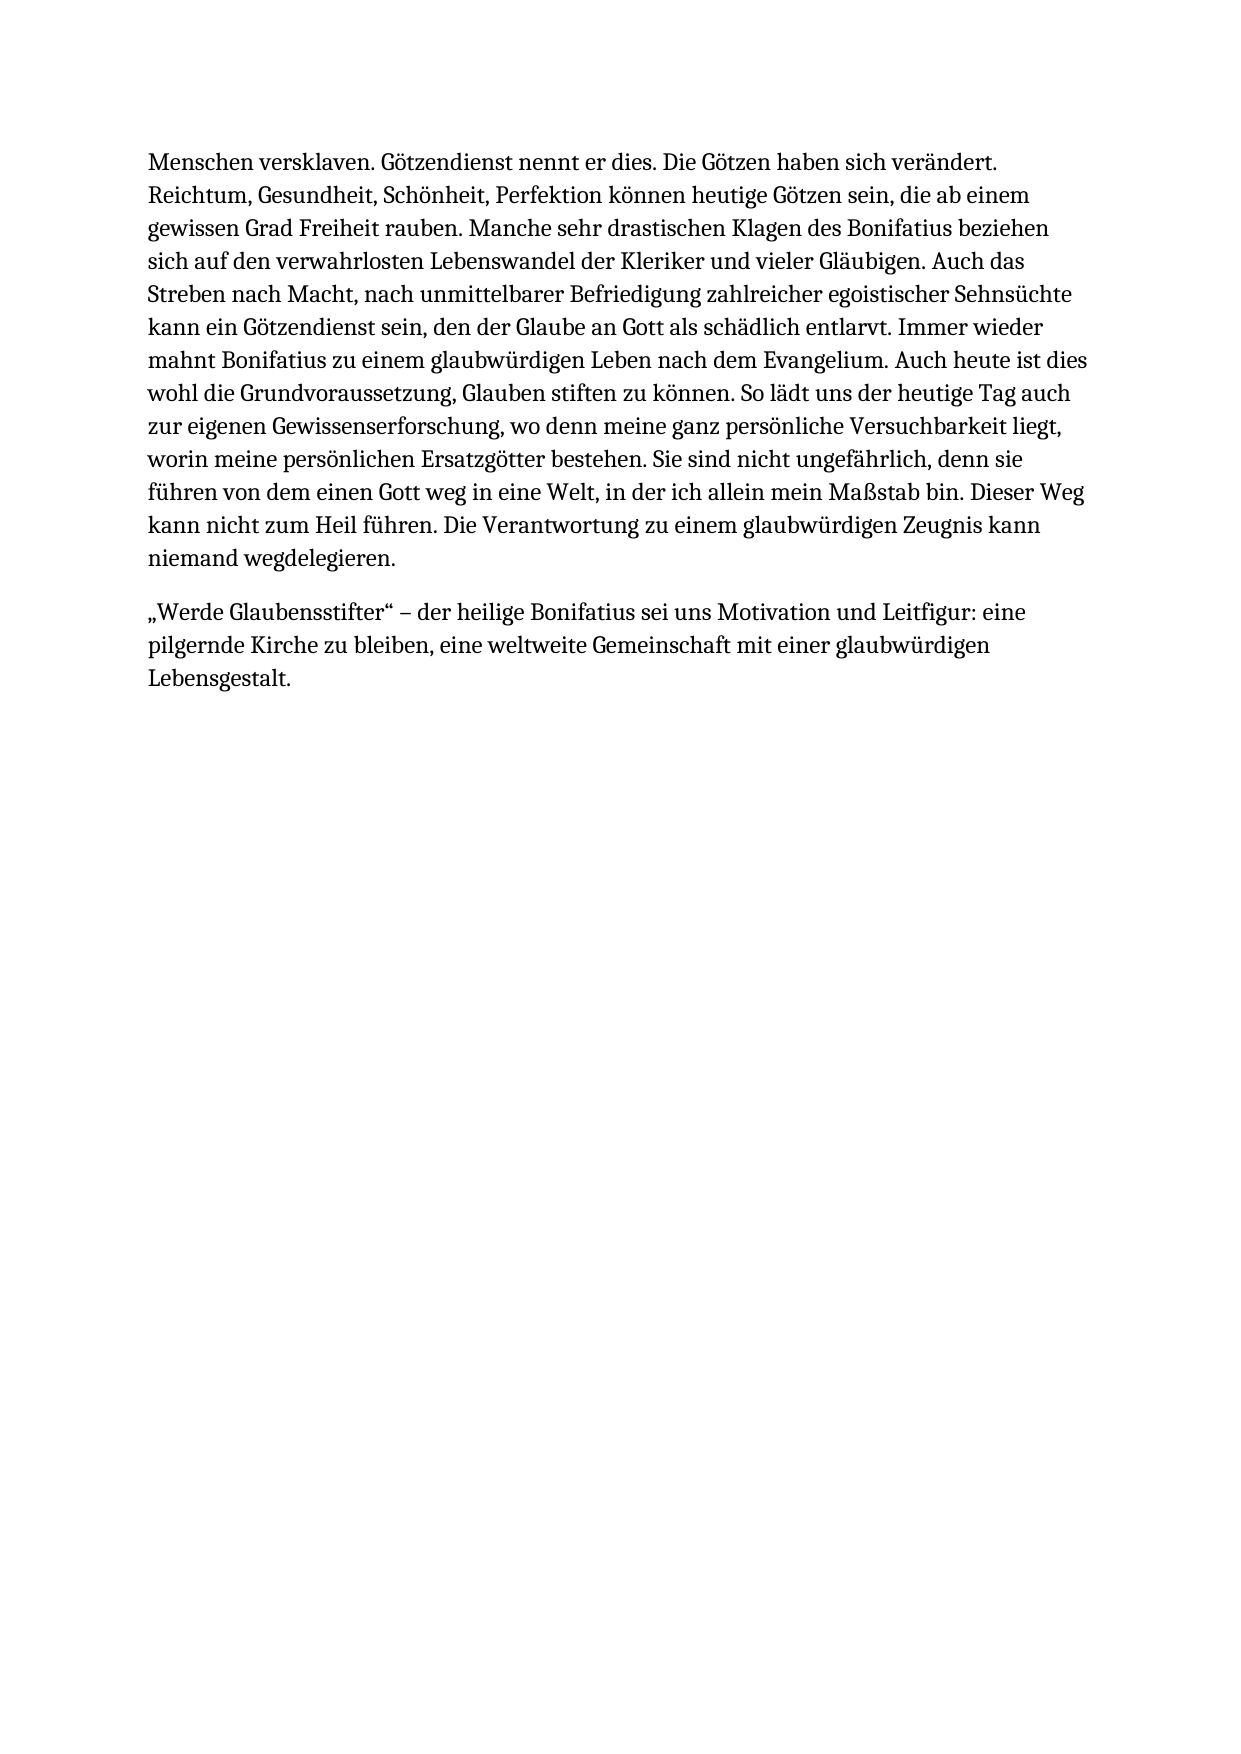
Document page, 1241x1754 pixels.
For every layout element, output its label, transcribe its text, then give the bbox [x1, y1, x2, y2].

text „Werde Glaubensstifter“ – der heilige Bonifatius sei uns Motivation und Leitfigur: eine pilgernde Kirche zu bleiben, eine weltweite Gemeinschaft mit einer glaubwürdigen Lebensgestalt. [148, 598, 1093, 692]
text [148, 148, 1093, 573]
